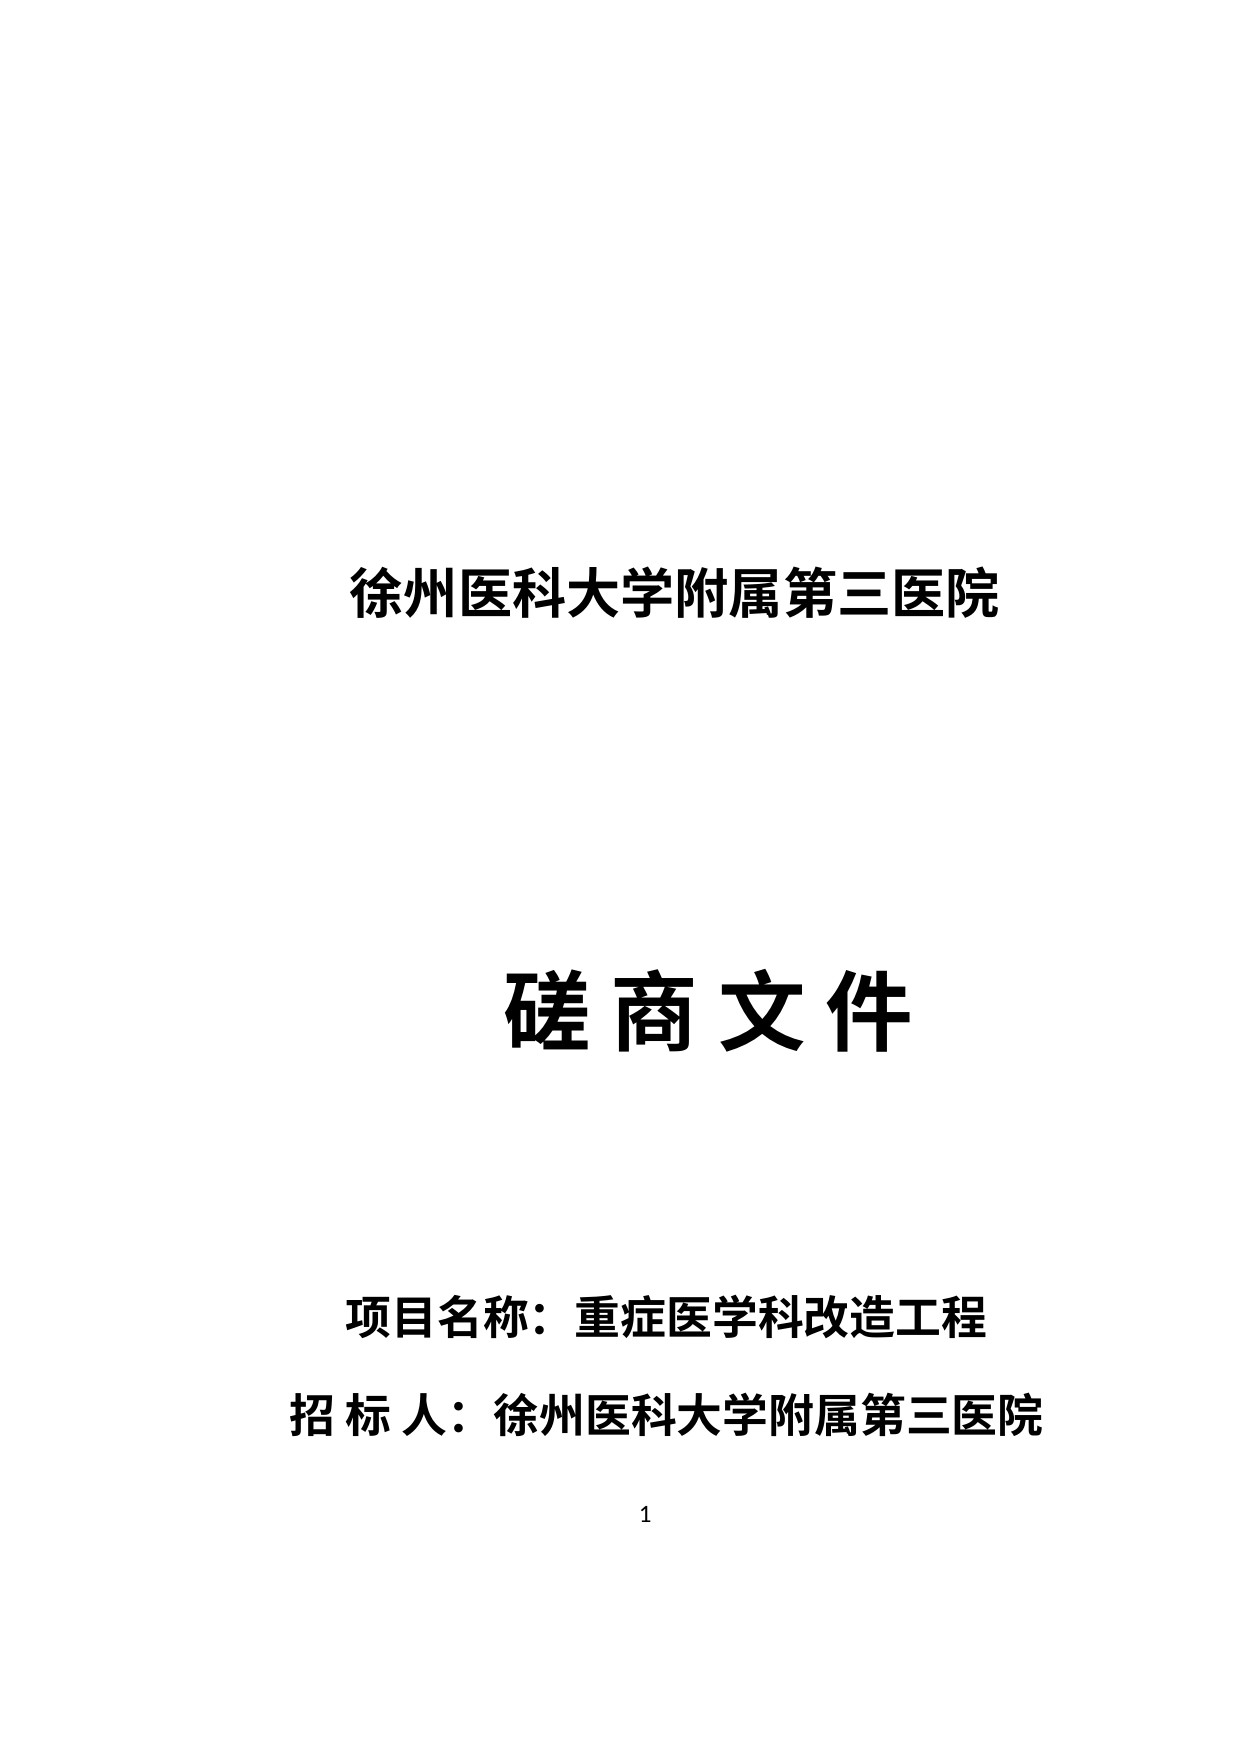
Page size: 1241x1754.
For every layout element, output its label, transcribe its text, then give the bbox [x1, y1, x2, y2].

text 徐州医科大学附属第三医院 [136, 541, 1104, 639]
text 招 标 人：徐州医科大学附属第三医院 [136, 1363, 1104, 1461]
text 项目名称：重症医学科改造工程 [136, 1266, 1104, 1363]
text 磋 商 文 件 [136, 941, 1104, 1071]
